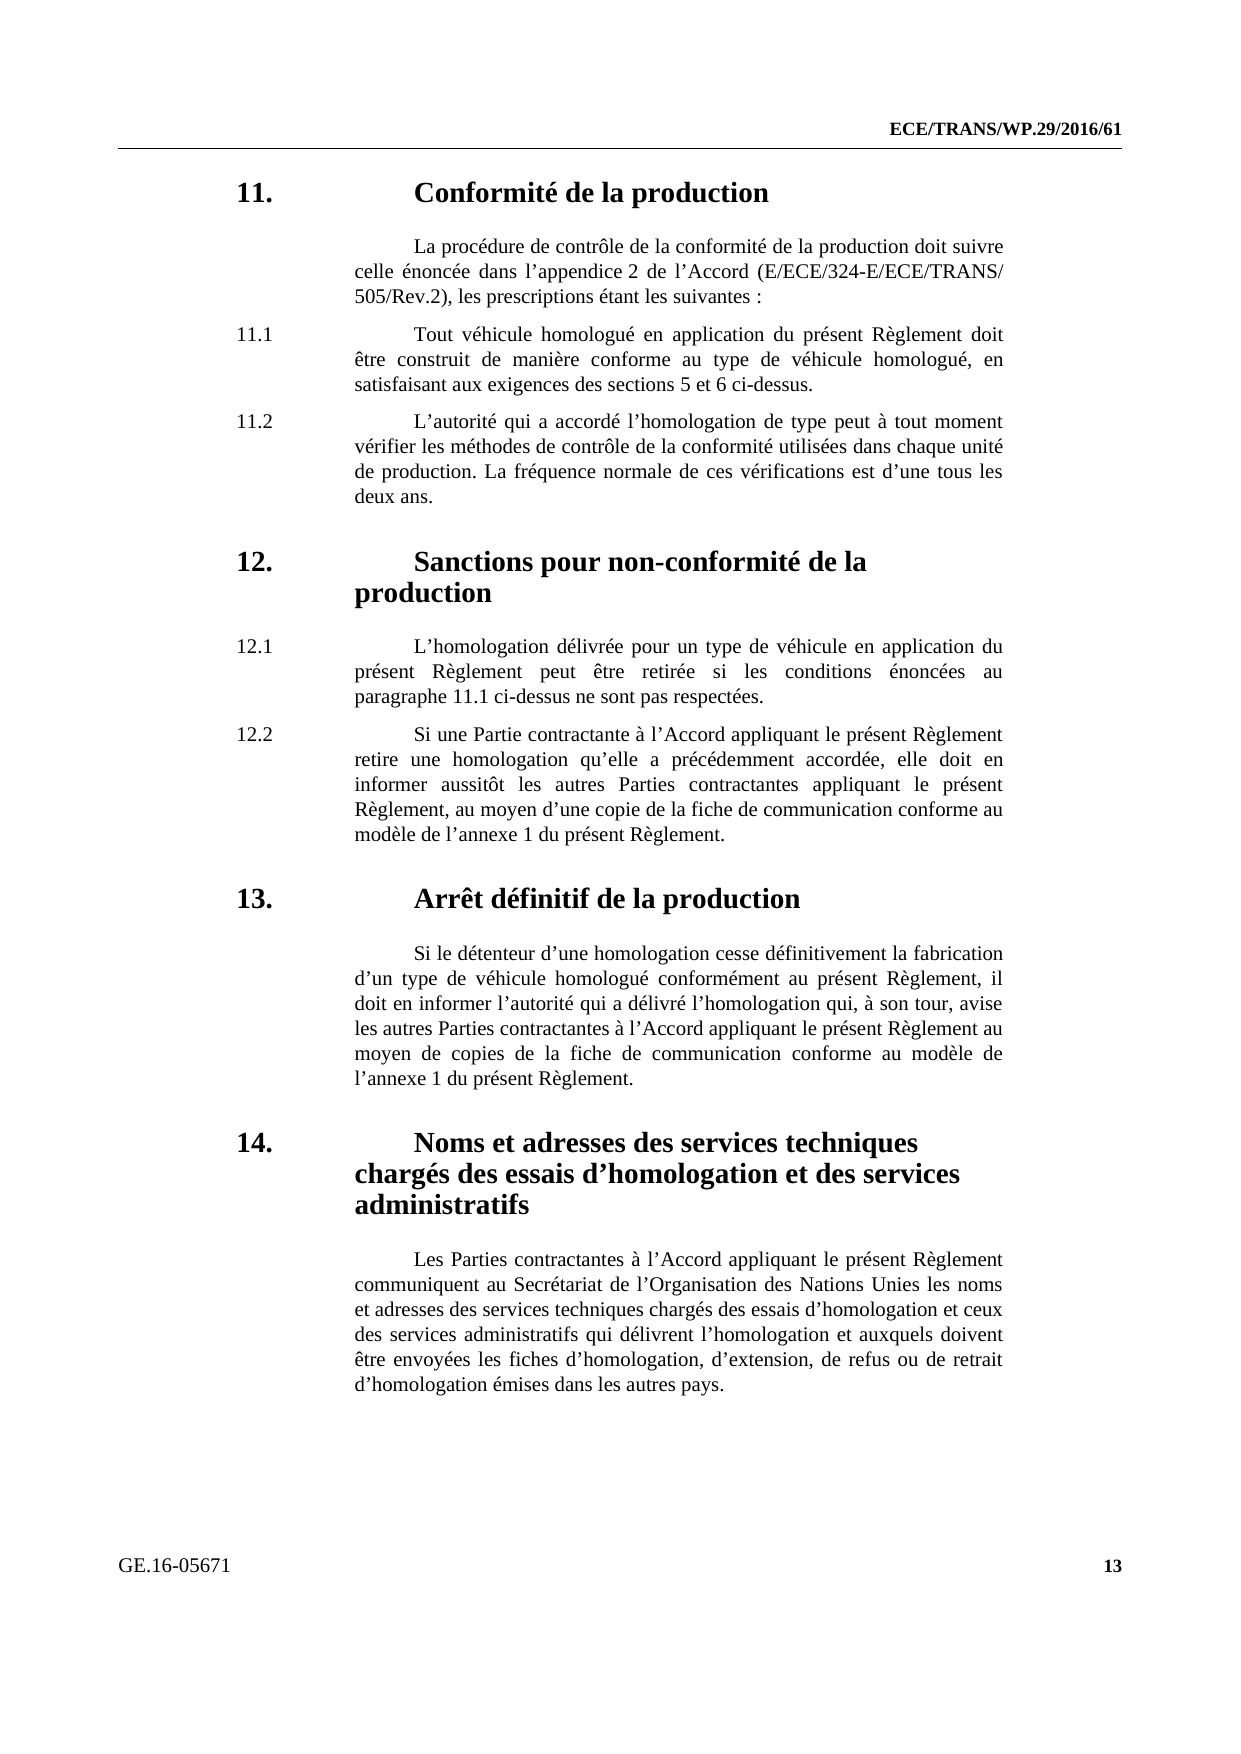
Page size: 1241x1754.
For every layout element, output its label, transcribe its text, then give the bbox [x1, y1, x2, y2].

text 13. Arrêt définitif de la production [236, 883, 1004, 915]
text 14. Noms et adresses des services techniques chargés des essais d’homologation et des services administratifs [236, 1127, 1004, 1221]
text 11. Conformité de la production [236, 177, 1004, 208]
text La procédure de contrôle de la conformité de la production doit suivre celle énoncée dans l’appendice 2 de l’Accord (E/ECE/324-E/ECE/TRANS/ 505/Rev.2), les prescriptions étant les suivantes : [354, 233, 1004, 308]
text 11.2 L’autorité qui a accordé l’homologation de type peut à tout moment vérifier les méthodes de contrôle de la conformité utilisées dans chaque unité de production. La fréquence normale de ces vérifications est d’une tous les deux ans. [236, 408, 1004, 508]
text Les Parties contractantes à l’Accord appliquant le présent Règlement communiquent au Secrétariat de l’Organisation des Nations Unies les noms et adresses des services techniques chargés des essais d’homologation et ceux des services administratifs qui délivrent l’homologation et auxquels doivent être envoyées les fiches d’homologation, d’extension, de refus ou de retrait d’homologation émises dans les autres pays. [354, 1246, 1004, 1396]
text 12.1 L’homologation délivrée pour un type de véhicule en application du présent Règlement peut être retirée si les conditions énoncées au paragraphe 11.1 ci-dessus ne sont pas respectées. [236, 633, 1004, 708]
text 11.1 Tout véhicule homologué en application du présent Règlement doit être construit de manière conforme au type de véhicule homologué, en satisfaisant aux exigences des sections 5 et 6 ci-dessus. [236, 321, 1004, 396]
text 12.2 Si une Partie contractante à l’Accord appliquant le présent Règlement retire une homologation qu’elle a précédemment accordée, elle doit en informer aussitôt les autres Parties contractantes appliquant le présent Règlement, au moyen d’une copie de la fiche de communication conforme au modèle de l’annexe 1 du présent Règlement. [236, 721, 1004, 846]
text 12. Sanctions pour non-conformité de la production [236, 546, 1004, 608]
text Si le détenteur d’une homologation cesse définitivement la fabrication d’un type de véhicule homologué conformément au présent Règlement, il doit en informer l’autorité qui a délivré l’homologation qui, à son tour, avise les autres Parties contractantes à l’Accord appliquant le présent Règlement au moyen de copies de la fiche de communication conforme au modèle de l’annexe 1 du présent Règlement. [354, 940, 1004, 1090]
